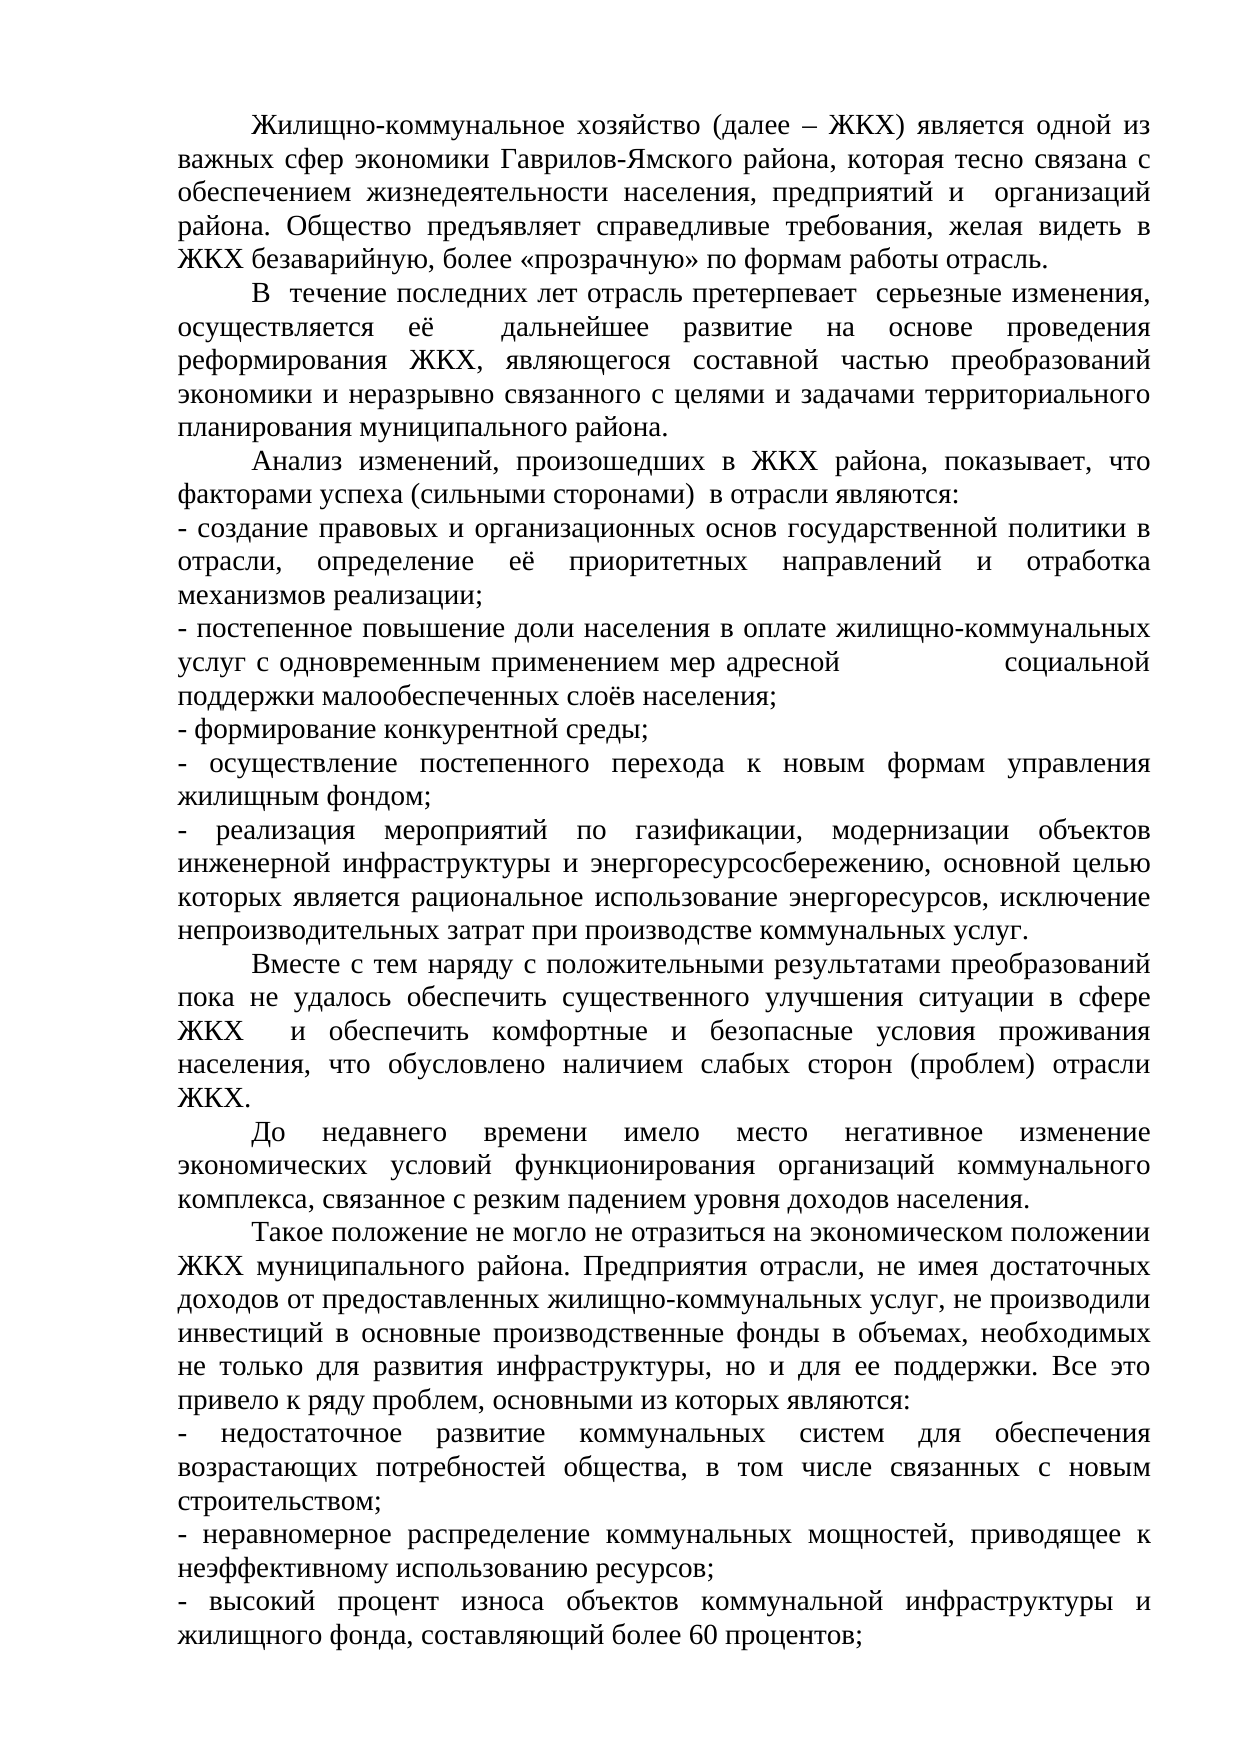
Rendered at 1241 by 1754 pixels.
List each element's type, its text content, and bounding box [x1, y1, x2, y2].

text - формирование конкурентной среды; [177, 711, 1152, 745]
text В течение последних лет отрасль претерпевает серьезные изменения, осуществляется её дальнейшее развитие на основе проведения реформирования ЖКХ, являющегося составной частью преобразований экономики и неразрывно связанного с целями и задачами территориального планирования муниципального района. [177, 275, 1152, 443]
text - высокий процент износа объектов коммунальной инфраструктуры и жилищного фонда, составляющий более 60 процентов; [177, 1583, 1152, 1650]
text - постепенное повышение доли населения в оплате жилищно-коммунальных услуг с одновременным применением мер адресной социальной поддержки малообеспеченных слоёв населения; [177, 611, 1152, 711]
text Жилищно-коммунальное хозяйство (далее – ЖКХ) является одной из важных сфер экономики Гаврилов-Ямского района, которая тесно связана с обеспечением жизнедеятельности населения, предприятий и организаций района. Общество предъявляет справедливые требования, желая видеть в ЖКХ безаварийную, более «прозрачную» по формам работы отрасль. [177, 107, 1152, 275]
text Анализ изменений, произошедших в ЖКХ района, показывает, что факторами успеха (сильными сторонами) в отрасли являются: [177, 443, 1152, 510]
text - реализация мероприятий по газификации, модернизации объектов инженерной инфраструктуры и энергоресурсосбережению, основной целью которых является рациональное использование энергоресурсов, исключение непроизводительных затрат при производстве коммунальных услуг. [177, 812, 1152, 946]
text Вместе с тем наряду с положительными результатами преобразований пока не удалось обеспечить существенного улучшения ситуации в сфере ЖКХ и обеспечить комфортные и безопасные условия проживания населения, что обусловлено наличием слабых сторон (проблем) отрасли ЖКХ. [177, 946, 1152, 1114]
text До недавнего времени имело место негативное изменение экономических условий функционирования организаций коммунального комплекса, связанное с резким падением уровня доходов населения. [177, 1114, 1152, 1214]
text Такое положение не могло не отразиться на экономическом положении ЖКХ муниципального района. Предприятия отрасли, не имея достаточных доходов от предоставленных жилищно-коммунальных услуг, не производили инвестиций в основные производственные фонды в объемах, необходимых не только для развития инфраструктуры, но и для ее поддержки. Все это привело к ряду проблем, основными из которых являются: [177, 1214, 1152, 1416]
text - неравномерное распределение коммунальных мощностей, приводящее к неэффективному использованию ресурсов; [177, 1516, 1152, 1583]
text - осуществление постепенного перехода к новым формам управления жилищным фондом; [177, 745, 1152, 812]
text - создание правовых и организационных основ государственной политики в отрасли, определение её приоритетных направлений и отработка механизмов реализации; [177, 510, 1152, 611]
text - недостаточное развитие коммунальных систем для обеспечения возрастающих потребностей общества, в том числе связанных с новым строительством; [177, 1416, 1152, 1516]
